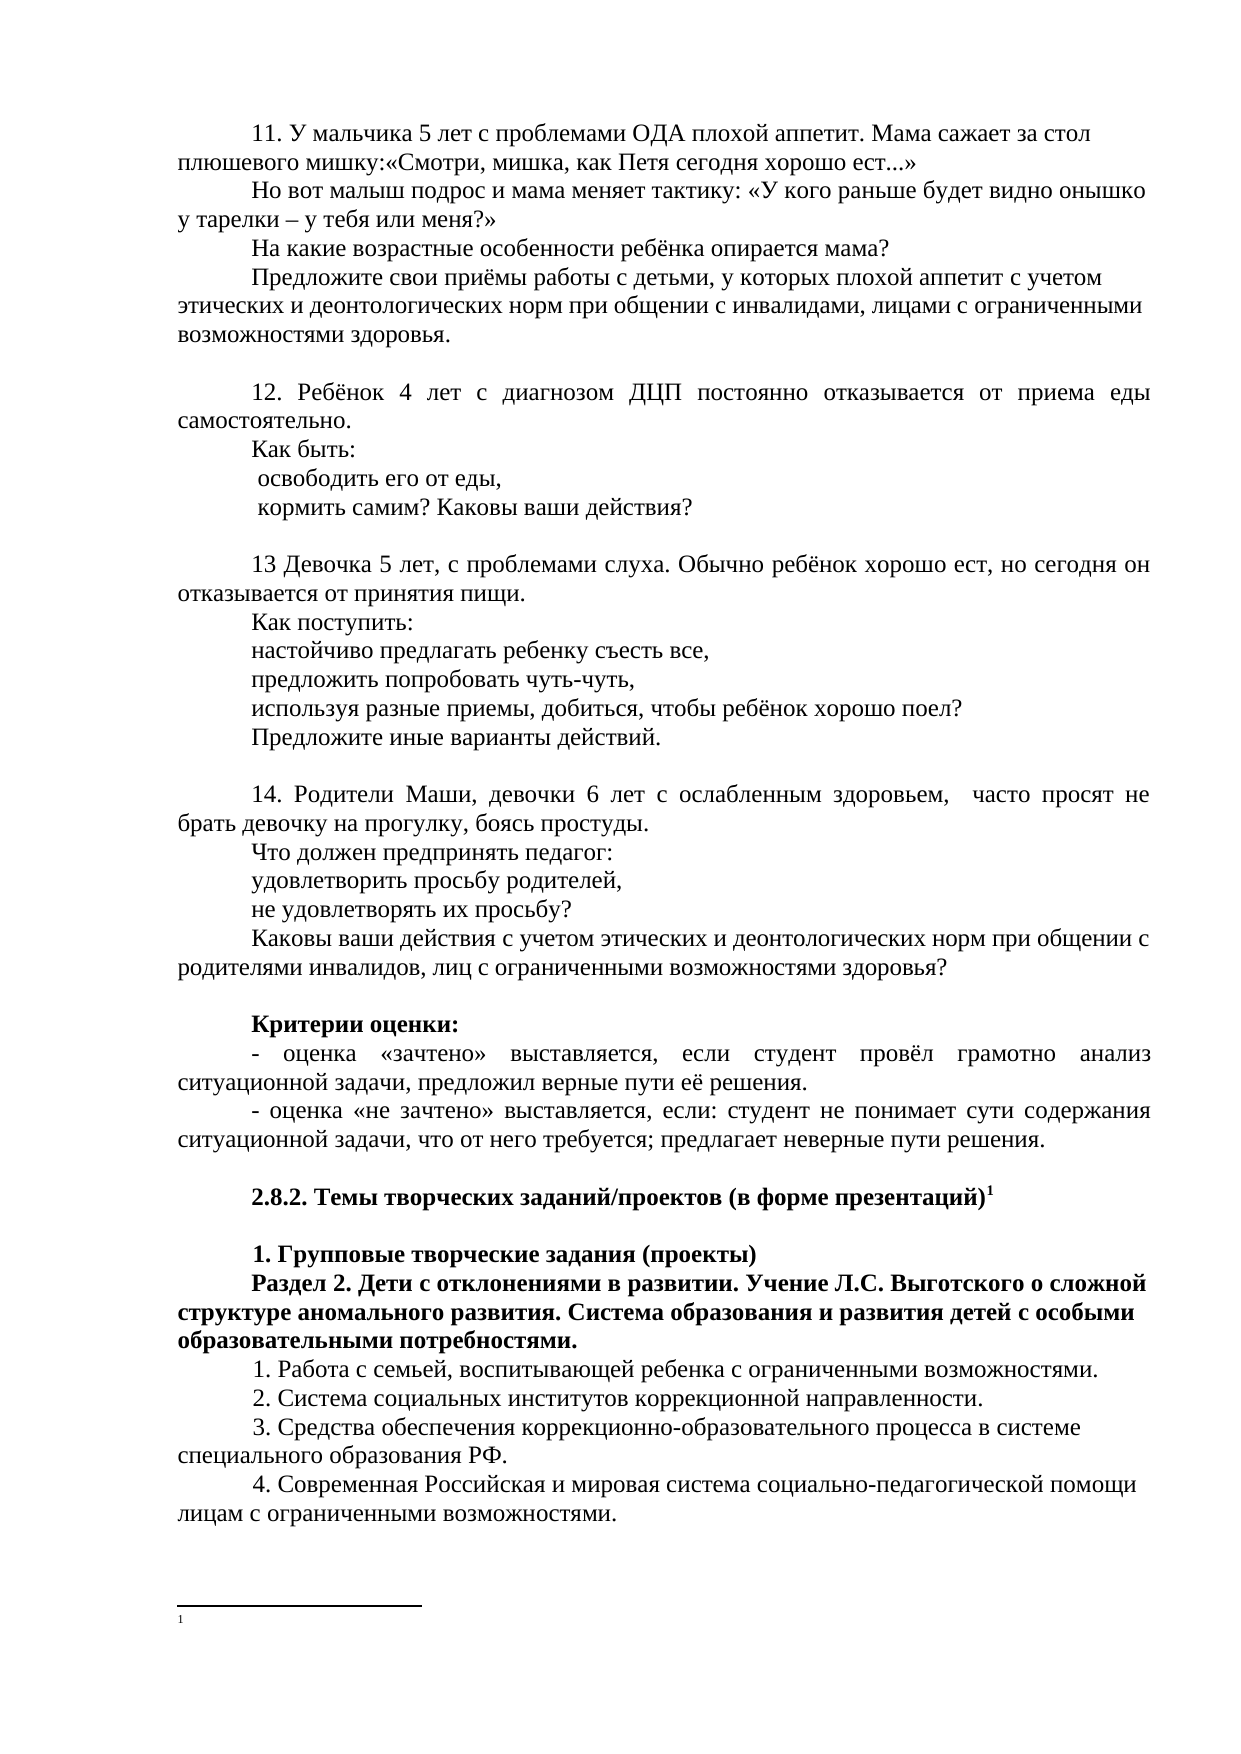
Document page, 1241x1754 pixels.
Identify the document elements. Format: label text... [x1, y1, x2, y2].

text На какие возрастные особенности ребёнка опирается мама? [177, 233, 1152, 262]
text 14. Родители Маши, девочки 6 лет с ослабленным здоровьем, часто просят не брать девочку на прогулку, боясь простуды. [177, 779, 1152, 837]
text 13 Девочка 5 лет, с проблемами слуха. Обычно ребёнок хорошо ест, но сегодня он отказывается от принятия пищи. [177, 549, 1152, 607]
text 4. Современная Российская и мировая система социально-педагогической помощи лицам с ограниченными возможностями. [177, 1469, 1152, 1527]
text - оценка «не зачтено» выставляется, если: студент не понимает сути содержания ситуационной задачи, что от него требуется; предлагает неверные пути решения. [177, 1096, 1152, 1153]
text 1. Работа с семьей, воспитывающей ребенка с ограниченными возможностями. [177, 1354, 1152, 1383]
text Что должен предпринять педагог: [177, 837, 1152, 866]
text Критерии оценки: [177, 1009, 1152, 1038]
text 2.8.2. Темы творческих заданий/проектов (в форме презентаций) [177, 1182, 1152, 1211]
text 2. Система социальных институтов коррекционной направленности. [177, 1383, 1152, 1412]
text кормить самим? Каковы ваши действия? [177, 492, 1152, 521]
text Но вот малыш подрос и мама меняет тактику: «У кого раньше будет видно онышко у тарелки – у тебя или меня?» [177, 176, 1152, 233]
text 12. Ребёнок 4 лет с диагнозом ДЦП постоянно отказывается от приема еды самостоятельно. [177, 377, 1152, 434]
text Предложите свои приёмы работы с детьми, у которых плохой аппетит с учетом этических и деонтологических норм при общении с инвалидами, лицами с ограниченными возможностями здоровья. [177, 262, 1152, 348]
text настойчиво предлагать ребенку съесть все, [177, 636, 1152, 664]
text Предложите иные варианты действий. [177, 722, 1152, 751]
text используя разные приемы, добиться, чтобы ребёнок хорошо поел? [177, 693, 1152, 722]
text 11. У мальчика 5 лет с проблемами ОДА плохой аппетит. Мама сажает за стол плюшевого мишку:«Смотри, мишка, как Петя сегодня хорошо ест...» [177, 118, 1152, 176]
text предложить попробовать чуть-чуть, [177, 664, 1152, 693]
text освободить его от еды, [177, 463, 1152, 492]
text не удовлетворять их просьбу? [177, 894, 1152, 923]
text Как быть: [177, 434, 1152, 463]
text удовлетворить просьбу родителей, [177, 866, 1152, 894]
text Как поступить: [177, 607, 1152, 636]
text 3. Средства обеспечения коррекционно-образовательного процесса в системе специального образования РФ. [177, 1412, 1152, 1469]
text Каковы ваши действия с учетом этических и деонтологических норм при общении с родителями инвалидов, лиц с ограниченными возможностями здоровья? [177, 923, 1152, 981]
text - оценка «зачтено» выставляется, если студент провёл грамотно анализ ситуационной задачи, предложил верные пути её решения. [177, 1038, 1152, 1096]
text 1. Групповые творческие задания (проекты) [177, 1239, 1152, 1268]
